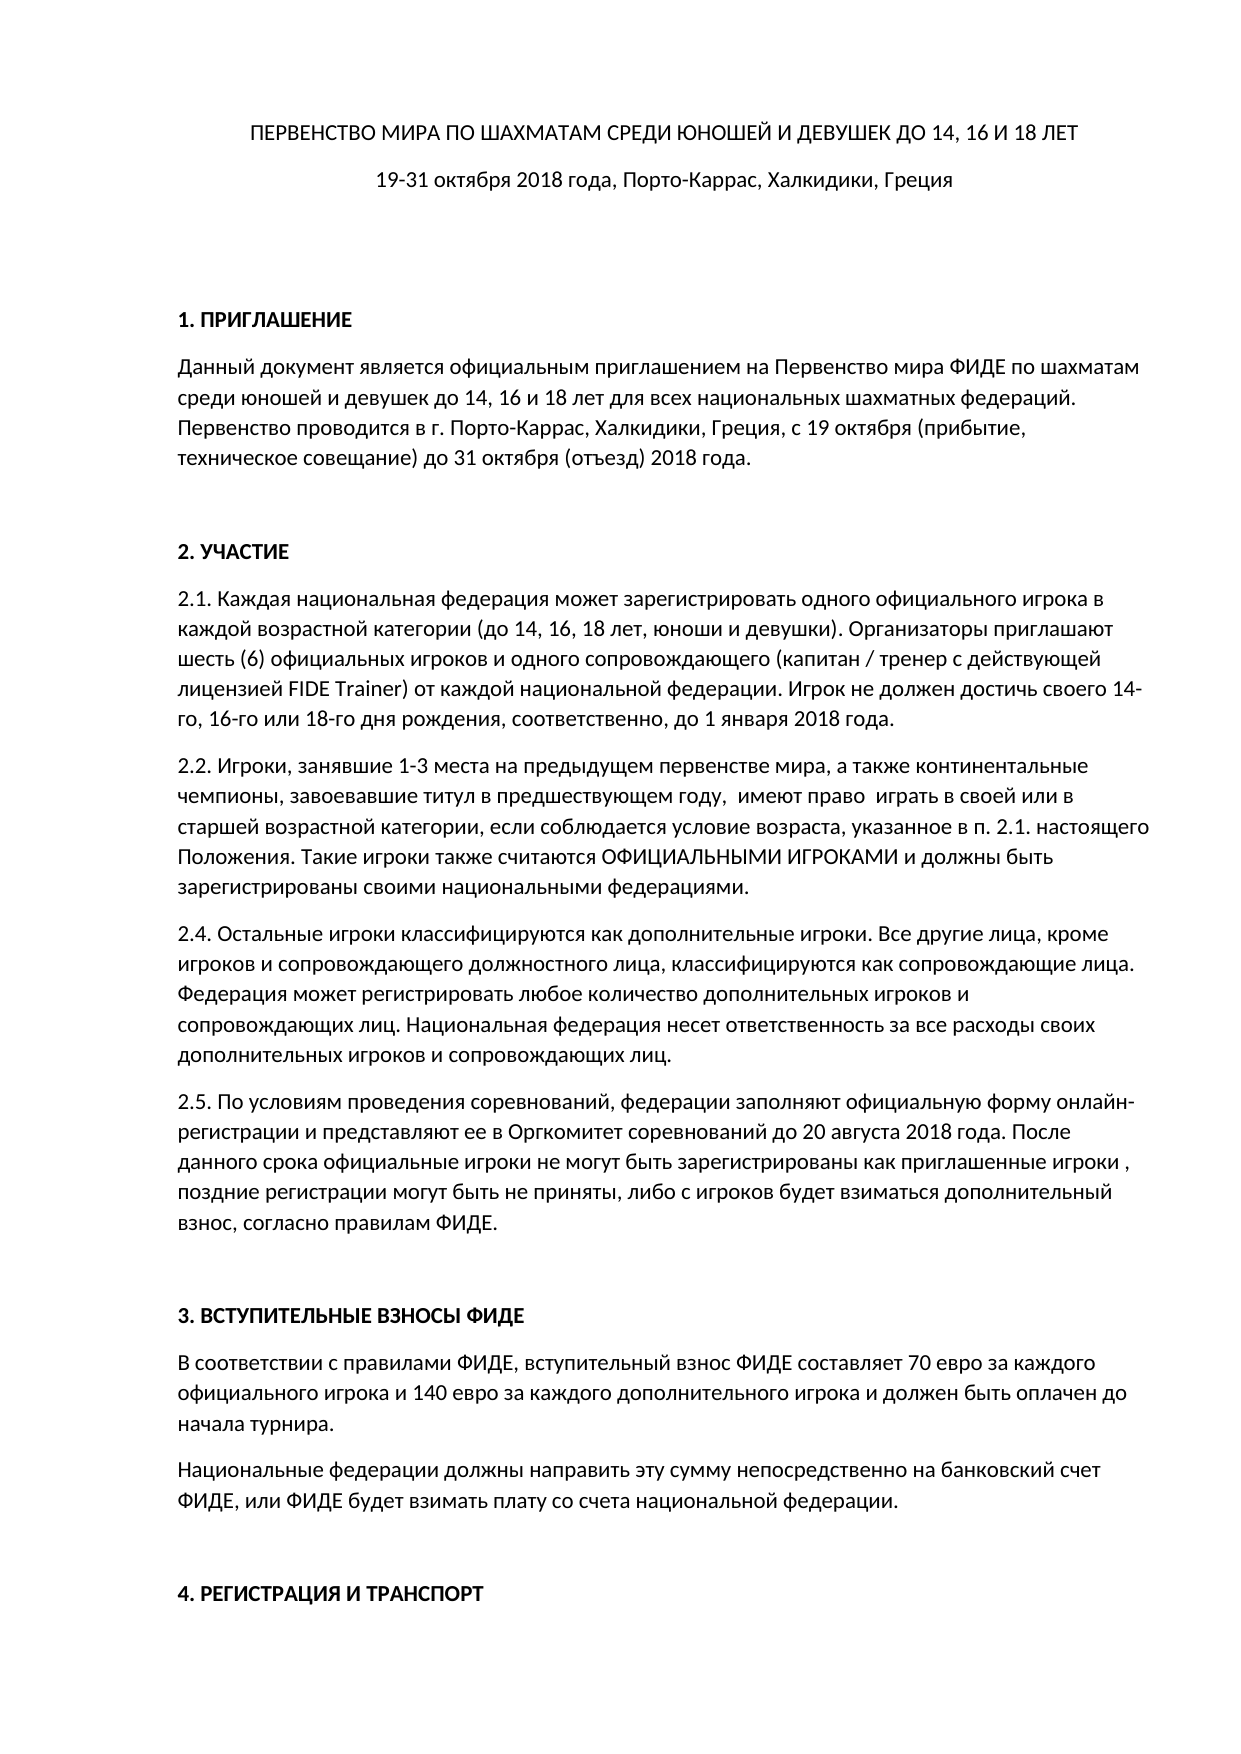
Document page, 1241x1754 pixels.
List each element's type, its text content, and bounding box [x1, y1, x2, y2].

text Данный документ является официальным приглашением на Первенство мира ФИДЕ по шахматам среди юношей и девушек до 14, 16 и 18 лет для всех национальных шахматных федераций. Первенство проводится в г. Порто-Каррас, Халкидики, Греция, с 19 октября (прибытие, техническое совещание) до 31 октября (отъезд) 2018 года. [177, 352, 1152, 471]
text ПЕРВЕНСТВО МИРА ПО ШАХМАТАМ СРЕДИ ЮНОШЕЙ И ДЕВУШЕК ДО 14, 16 И 18 ЛЕТ [177, 118, 1152, 146]
text 2.2. Игроки, занявшие 1-3 места на предыдущем первенстве мира, а также континентальные чемпионы, завоевавшие титул в предшествующем году, имеют право играть в своей или в старшей возрастной категории, если соблюдается условие возраста, указанное в п. 2.1. настоящего Положения. Такие игроки также считаются ОФИЦИАЛЬНЫМИ ИГРОКАМИ и должны быть зарегистрированы своими национальными федерациями. [177, 751, 1152, 900]
text 3. ВСТУПИТЕЛЬНЫЕ ВЗНОСЫ ФИДЕ [177, 1301, 1152, 1329]
text 1. ПРИГЛАШЕНИЕ [177, 306, 1152, 334]
text 2.1. Каждая национальная федерация может зарегистрировать одного официального игрока в каждой возрастной категории (до 14, 16, 18 лет, юноши и девушки). Организаторы приглашают шесть (6) официальных игроков и одного сопровождающего (капитан / тренер с действующей лицензией FIDE Trainer) от каждой национальной федерации. Игрок не должен достичь своего 14-го, 16-го или 18-го дня рождения, соответственно, до 1 января 2018 года. [177, 584, 1152, 733]
text 2.5. По условиям проведения соревнований, федерации заполняют официальную форму онлайн-регистрации и представляют ее в Оргкомитет соревнований до 20 августа 2018 года. После данного срока официальные игроки не могут быть зарегистрированы как приглашенные игроки , поздние регистрации могут быть не приняты, либо с игроков будет взиматься дополнительный взнос, согласно правилам ФИДЕ. [177, 1087, 1152, 1236]
text 2.4. Остальные игроки классифицируются как дополнительные игроки. Все другие лица, кроме игроков и сопровождающего должностного лица, классифицируются как сопровождающие лица. Федерация может регистрировать любое количество дополнительных игроков и сопровождающих лиц. Национальная федерация несет ответственность за все расходы своих дополнительных игроков и сопровождающих лиц. [177, 919, 1152, 1068]
text Национальные федерации должны направить эту сумму непосредственно на банковский счет ФИДЕ, или ФИДЕ будет взимать плату со счета национальной федерации. [177, 1456, 1152, 1514]
text 2. УЧАСТИЕ [177, 537, 1152, 565]
text 19-31 октября 2018 года, Порто-Каррас, Халкидики, Греция [177, 165, 1152, 193]
text В соответствии с правилами ФИДЕ, вступительный взнос ФИДЕ составляет 70 евро за каждого официального игрока и 140 евро за каждого дополнительного игрока и должен быть оплачен до начала турнира. [177, 1348, 1152, 1437]
text 4. РЕГИСТРАЦИЯ И ТРАНСПОРТ [177, 1579, 1152, 1608]
